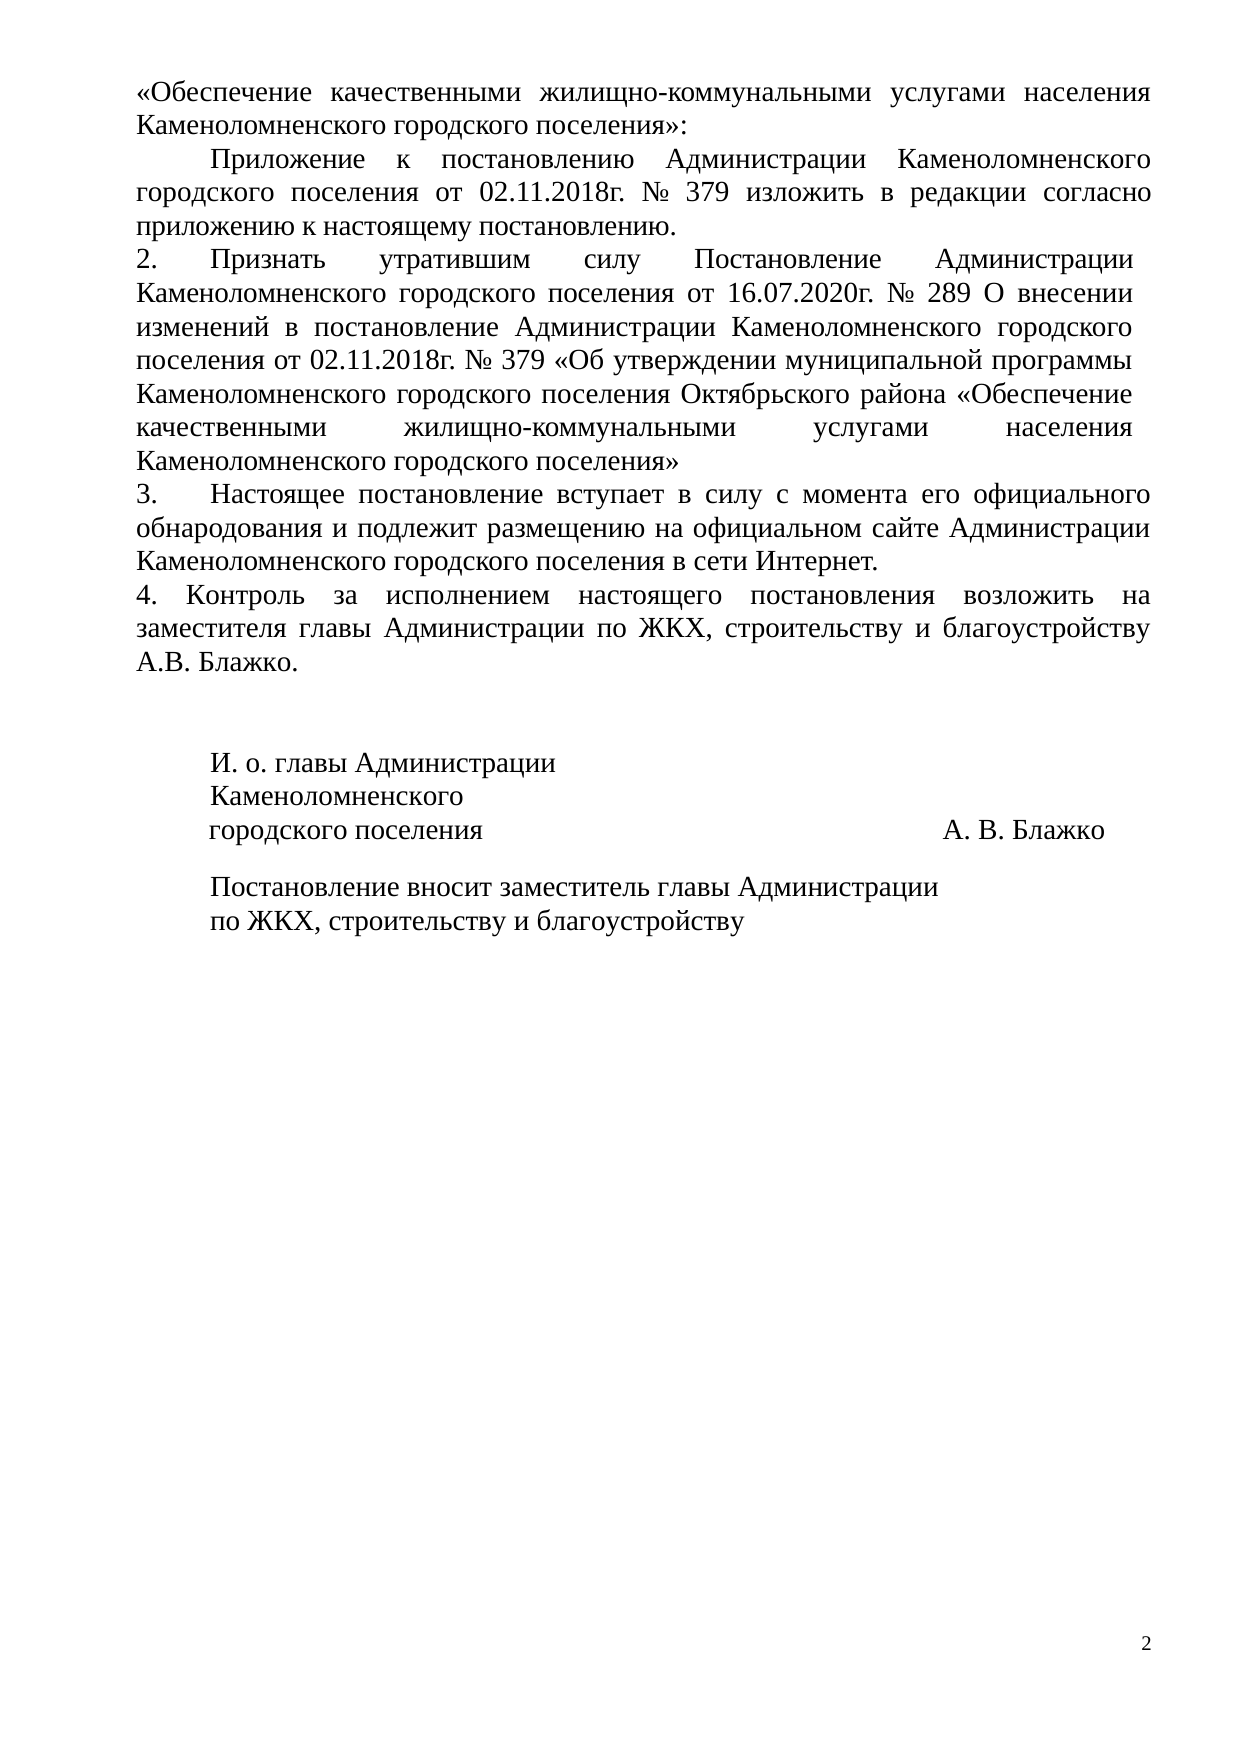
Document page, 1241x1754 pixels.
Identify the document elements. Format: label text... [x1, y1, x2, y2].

text городского поселения А. В. Блажко [136, 812, 1152, 845]
text Каменоломненского [136, 778, 1152, 812]
text по ЖКХ, строительству и благоустройству [210, 903, 1152, 936]
text Постановление вносит заместитель главы Администрации [210, 869, 1152, 903]
text И. о. главы Администрации [136, 745, 1152, 778]
text Приложение к постановлению Администрации Каменоломненского городского поселения от 02.11.2018г. № 379 изложить в редакции согласно приложению к настоящему постановлению. [136, 141, 1152, 242]
text 3. Настоящее постановление вступает в силу с момента его официального обнародования и подлежит размещению на официальном сайте Администрации Каменоломненского городского поселения в сети Интернет. [136, 476, 1152, 577]
text 2. Признать утратившим силу Постановление Администрации Каменоломненского городского поселения от 16.07.2020г. № 289 О внесении изменений в постановление Администрации Каменоломненского городского поселения от 02.11.2018г. № 379 «Об утверждении муниципальной программы Каменоломненского городского поселения Октябрьского района «Обеспечение качественными жилищно-коммунальными услугами населения Каменоломненского городского поселения» [136, 242, 1133, 476]
text 4. Контроль за исполнением настоящего постановления возложить на заместителя главы Администрации по ЖКХ, строительству и благоустройству А.В. Блажко. [136, 577, 1152, 678]
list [136, 74, 1152, 141]
